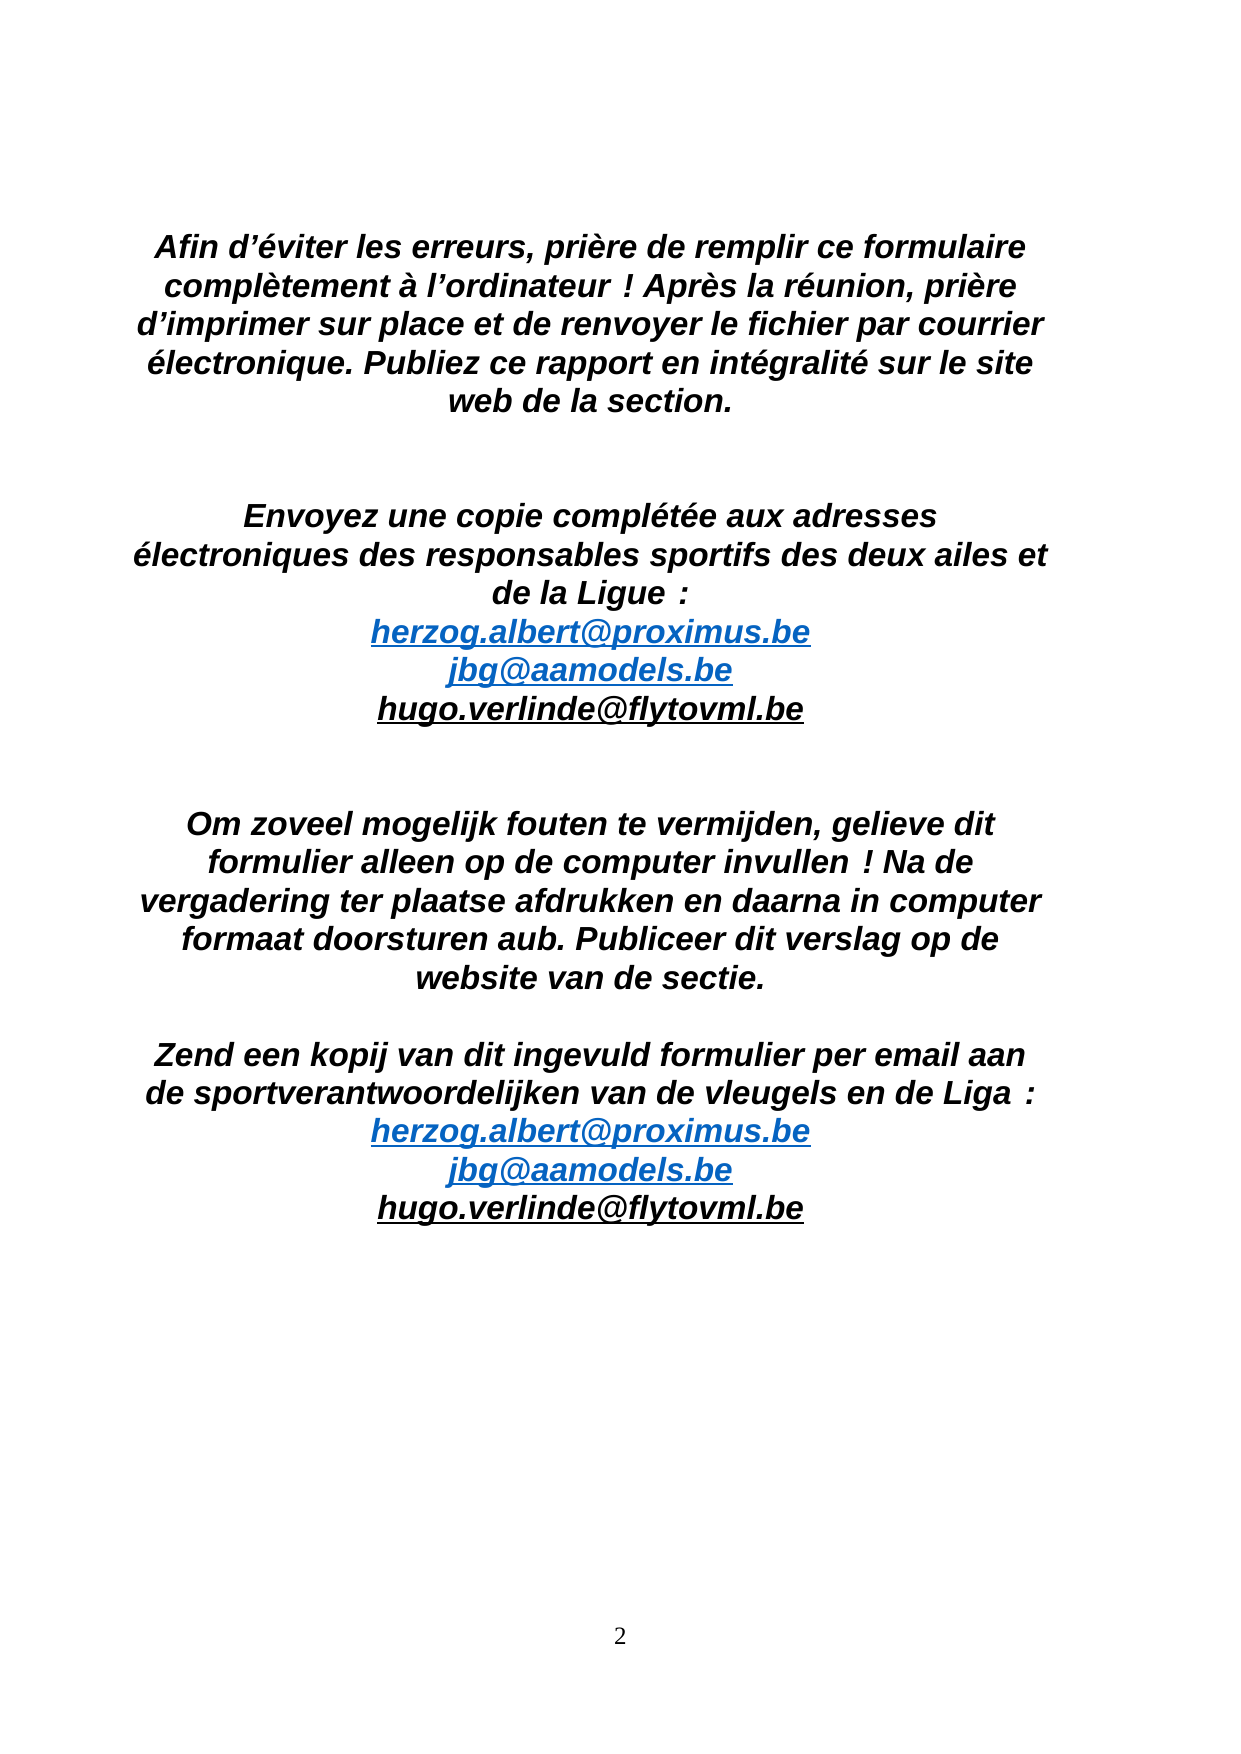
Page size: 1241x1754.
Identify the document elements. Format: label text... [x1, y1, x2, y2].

text jbg@aamodels.be [131, 650, 1053, 689]
text jbg@aamodels.be [131, 1150, 1053, 1188]
text Afin d’éviter les erreurs, prière de remplir ce formulaire complètement à l’ordinateur ! Après la réunion, prière d’imprimer sur place et de renvoyer le fichier par courrier électronique. Publiez ce rapport en intégralité sur le site web de la section. [131, 227, 1053, 420]
text Envoyez une copie complétée aux adresses électroniques des responsables sportifs des deux ailes et de la Ligue : [131, 497, 1053, 612]
text Zend een kopij van dit ingevuld formulier per email aan de sportverantwoordelijken van de vleugels en de Liga : [131, 1035, 1053, 1112]
text hugo.verlinde@flytovml.be [131, 1188, 1053, 1227]
text herzog.albert@proximus.be [131, 1112, 1053, 1150]
text hugo.verlinde@flytovml.be [131, 689, 1053, 727]
text Om zoveel mogelijk fouten te vermijden, gelieve dit formulier alleen op de computer invullen ! Na de vergadering ter plaatse afdrukken en daarna in computer formaat doorsturen aub. Publiceer dit verslag op de website van de sectie. [131, 804, 1053, 996]
text herzog.albert@proximus.be [131, 612, 1053, 650]
